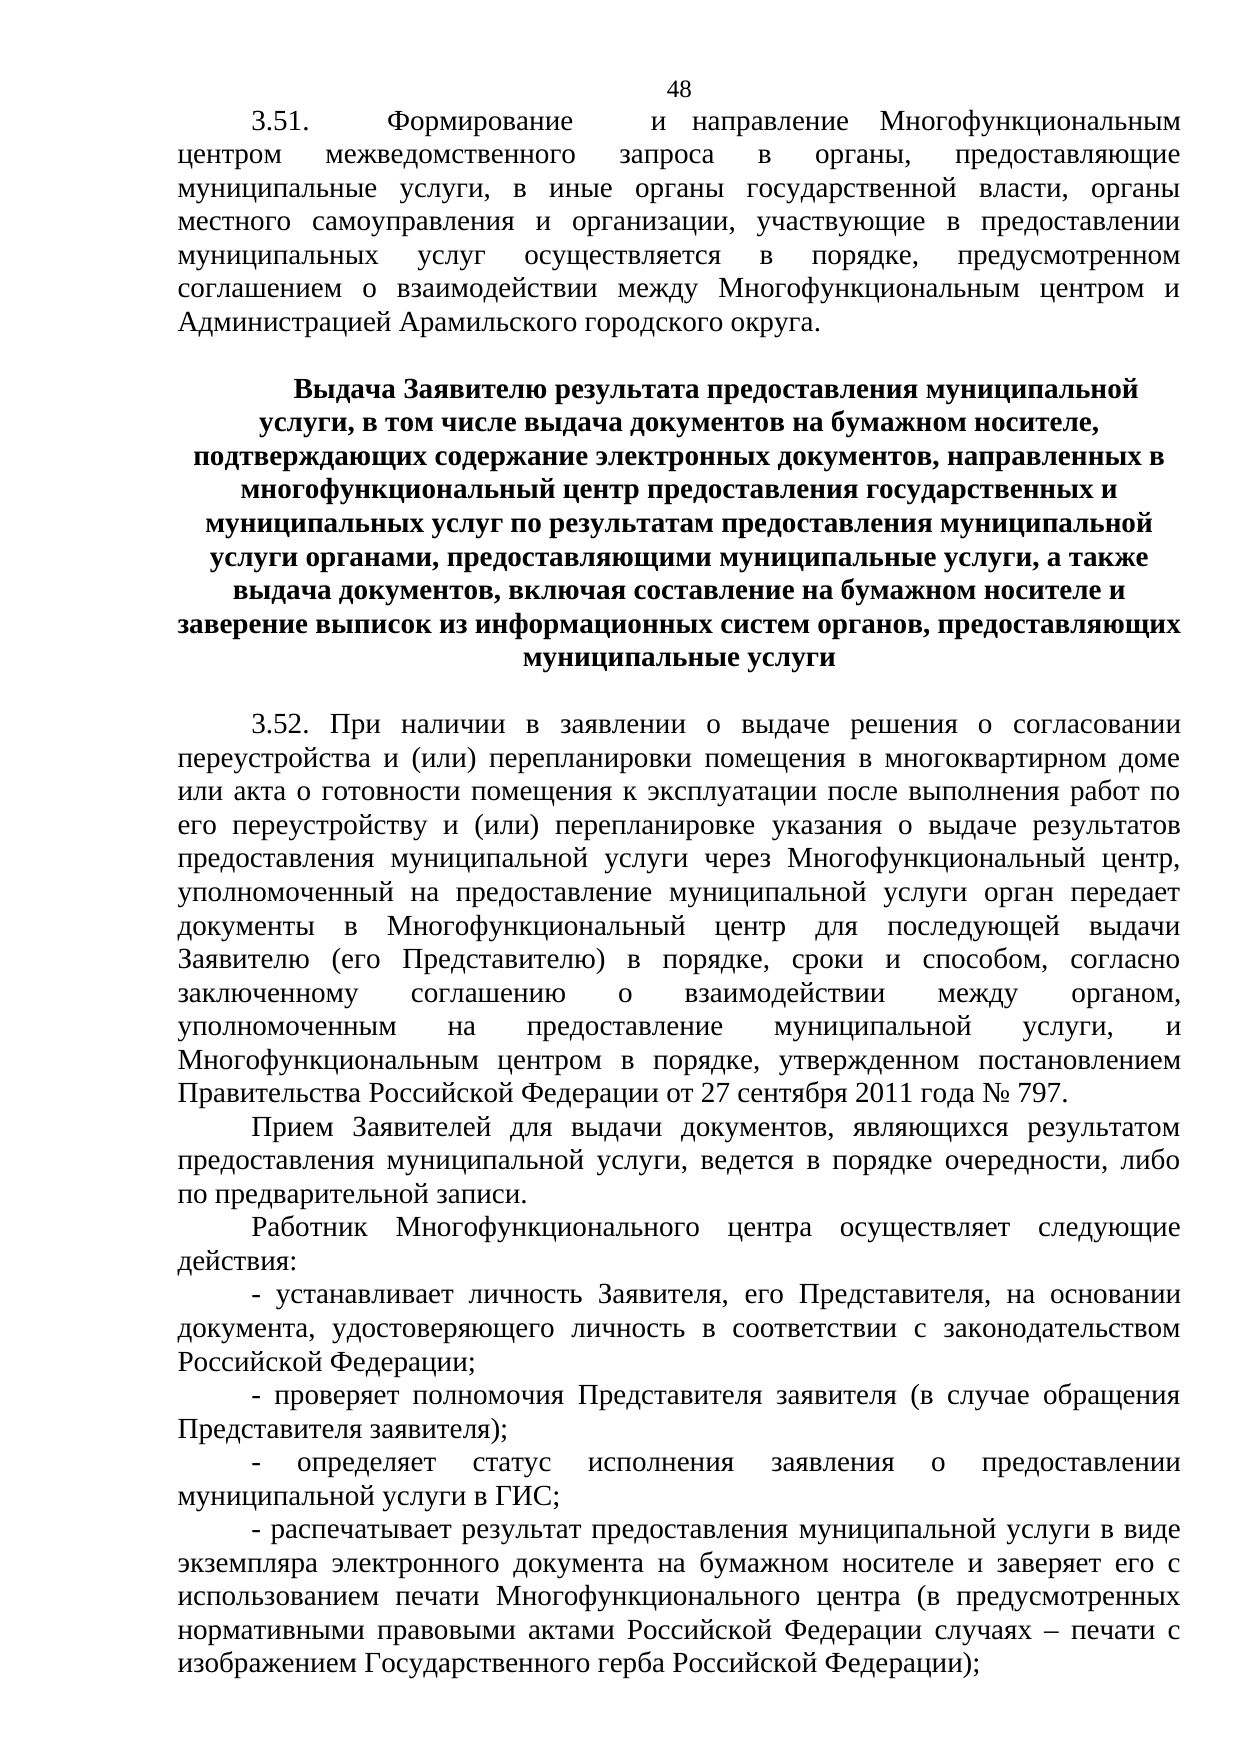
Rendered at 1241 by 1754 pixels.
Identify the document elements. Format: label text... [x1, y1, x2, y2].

text 3.51. Формирование и направление Многофункциональным центром межведомственного запроса в органы, предоставляющие муниципальные услуги, в иные органы государственной власти, органы местного самоуправления и организации, участвующие в предоставлении муниципальных услуг осуществляется в порядке, предусмотренном соглашением о взаимодействии между Многофункциональным центром и Администрацией Арамильского городского округа. [177, 103, 1181, 337]
text - устанавливает личность Заявителя, его Представителя, на основании документа, удостоверяющего личность в соответствии с законодательством Российской Федерации; [177, 1277, 1181, 1377]
text - определяет статус исполнения заявления о предоставлении муниципальной услуги в ГИС; [177, 1444, 1181, 1511]
text Прием Заявителей для выдачи документов, являющихся результатом предоставления муниципальной услуги, ведется в порядке очередности, либо по предварительной записи. [177, 1109, 1181, 1209]
text Выдача Заявителю результата предоставления муниципальной услуги, в том числе выдача документов на бумажном носителе, подтверждающих содержание электронных документов, направленных в многофункциональный центр предоставления государственных и муниципальных услуг по результатам предоставления муниципальной услуги органами, предоставляющими муниципальные услуги, а также выдача документов, включая составление на бумажном носителе и заверение выписок из информационных систем органов, предоставляющих муниципальные услуги [177, 371, 1181, 673]
text Работник Многофункционального центра осуществляет следующие действия: [177, 1209, 1181, 1277]
text - проверяет полномочия Представителя заявителя (в случае обращения Представителя заявителя); [177, 1377, 1181, 1444]
text - распечатывает результат предоставления муниципальной услуги в виде экземпляра электронного документа на бумажном носителе и заверяет его с использованием печати Многофункционального центра (в предусмотренных нормативными правовыми актами Российской Федерации случаях – печати с изображением Государственного герба Российской Федерации); [177, 1511, 1181, 1679]
text 3.52. При наличии в заявлении о выдаче решения о согласовании переустройства и (или) перепланировки помещения в многоквартирном доме или акта о готовности помещения к эксплуатации после выполнения работ по его переустройству и (или) перепланировке указания о выдаче результатов предоставления муниципальной услуги через Многофункциональный центр, уполномоченный на предоставление муниципальной услуги орган передает документы в Многофункциональный центр для последующей выдачи Заявителю (его Представителю) в порядке, сроки и способом, согласно заключенному соглашению о взаимодействии между органом, уполномоченным на предоставление муниципальной услуги, и Многофункциональным центром в порядке, утвержденном постановлением Правительства Российской Федерации от 27 сентября 2011 года № 797. [177, 706, 1181, 1109]
